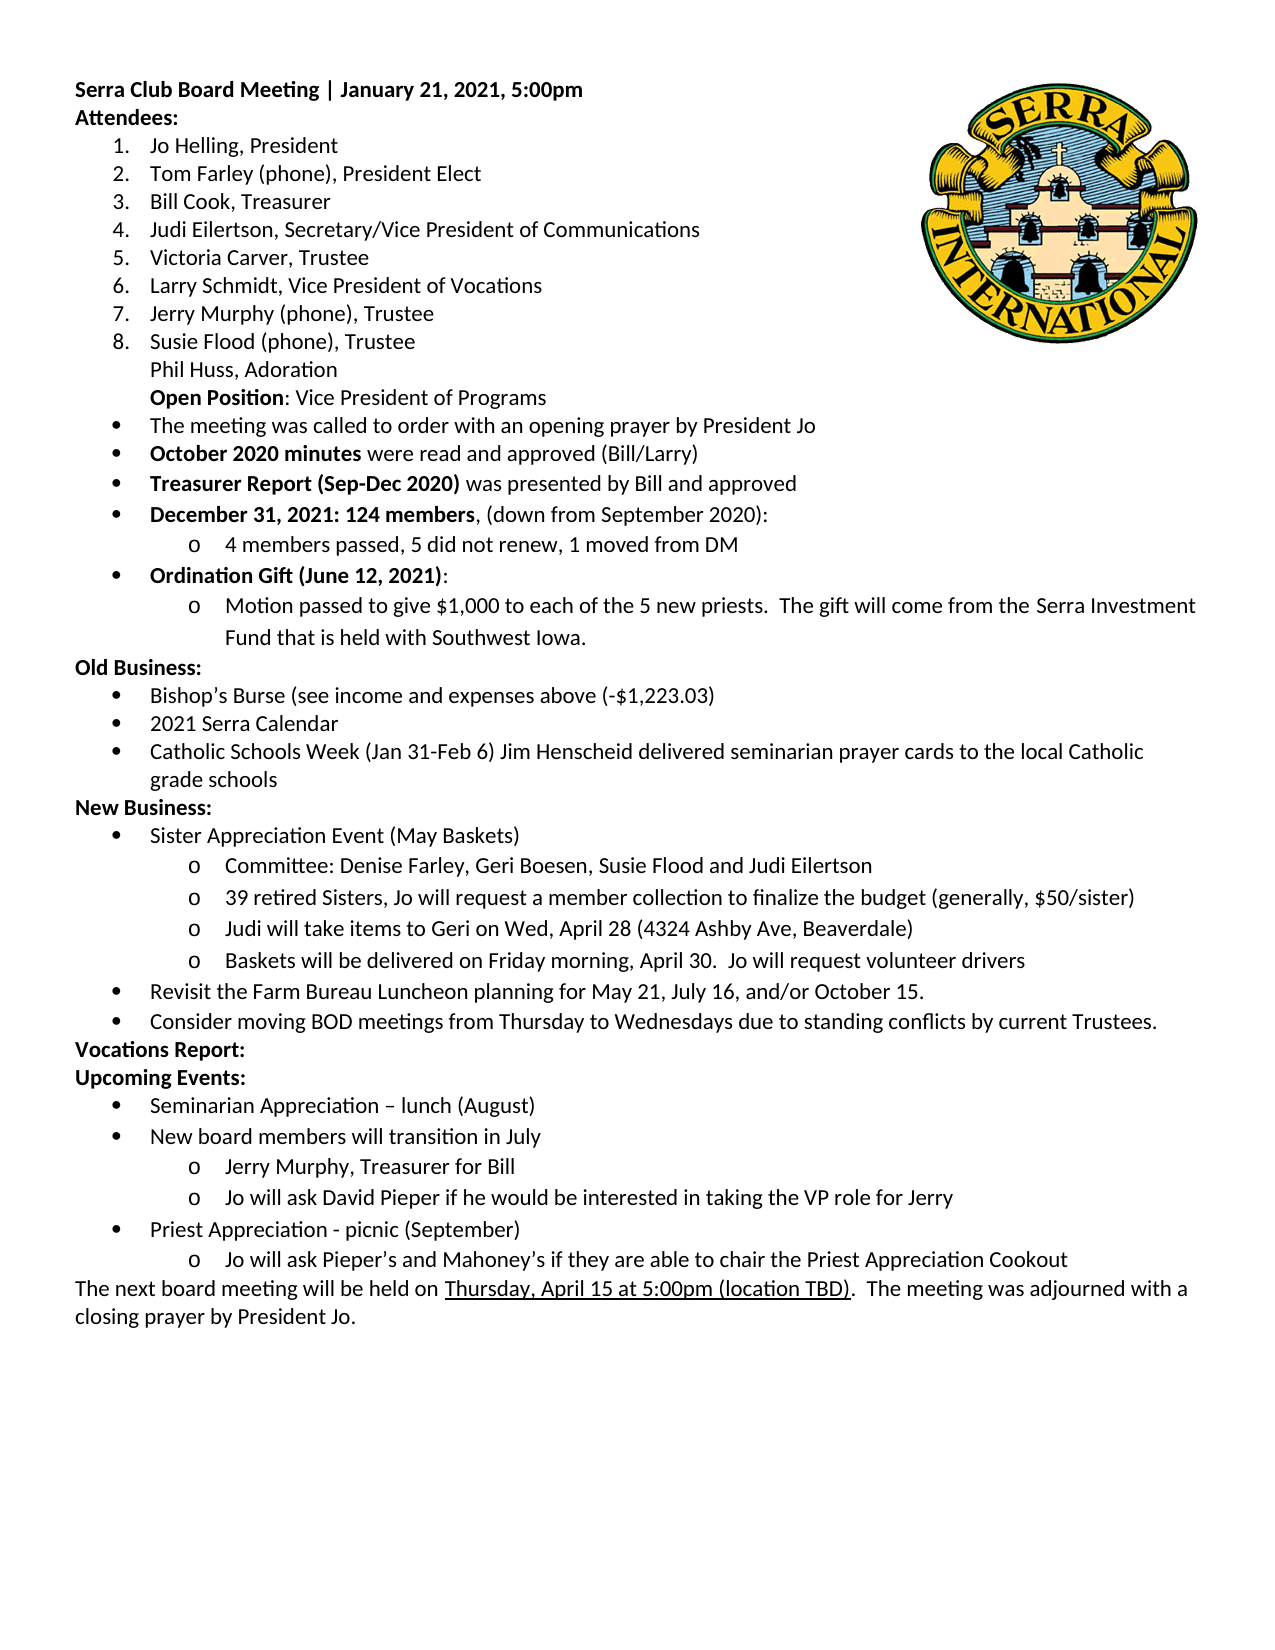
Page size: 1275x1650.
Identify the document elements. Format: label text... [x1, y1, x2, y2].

text The next board meeting will be held on Thursday, April 15 at 5:00pm (location TBD). The meeting was adjourned with a closing prayer by President Jo. [75, 1274, 1200, 1330]
list Sister Appreciation Event (May Baskets) [112, 821, 1200, 849]
list Bishop’s Burse (see income and expenses above (-$1,223.03) [112, 681, 1200, 709]
text Serra Club Board Meeting | January 21, 2021, 5:00pm [75, 75, 918, 103]
list Motion passed to give $1,000 to each of the 5 new priests. The gift will come from the Serra Investment Fund that is held with Southwest Iowa. [187, 592, 1200, 651]
list Larry Schmidt, Vice President of Vocations [112, 271, 918, 299]
text Old Business: [75, 653, 1200, 681]
list Treasurer Report (Sep-Dec 2020) was presented by Bill and approved [112, 469, 1200, 497]
text Vocations Report: [75, 1036, 1200, 1063]
list Jerry Murphy (phone), Trustee [112, 299, 918, 327]
text Upcoming Events: [75, 1063, 1200, 1092]
list Judi will take items to Geri on Wed, April 28 (4324 Ashby Ave, Beaverdale) [187, 914, 1200, 943]
list 2021 Serra Calendar [112, 709, 1200, 737]
list Catholic Schools Week (Jan 31-Feb 6) Jim Henscheid delivered seminarian prayer cards to the local Catholic grade schools [112, 737, 1200, 793]
list Tom Farley (phone), President Elect [112, 159, 918, 187]
list December 31, 2021: 124 members, (down from September 2020): [112, 500, 1200, 528]
list Judi Eilertson, Secretary/Vice President of Communications [112, 215, 918, 243]
list October 2020 minutes were read and approved (Bill/Larry) [112, 439, 1200, 467]
list Susie Flood (phone), Trustee [112, 327, 1200, 355]
list Priest Appreciation - picnic (September) [112, 1215, 1200, 1243]
list Victoria Carver, Trustee [112, 243, 918, 271]
list 4 members passed, 5 did not renew, 1 moved from DM [187, 530, 1200, 559]
list 39 retired Sisters, Jo will request a member collection to finalize the budget (generally, $50/sister) [187, 883, 1200, 912]
list Consider moving BOD meetings from Thursday to Wednesdays due to standing conflicts by current Trustees. [112, 1007, 1200, 1036]
list Phil Huss, Adoration [112, 355, 1200, 383]
list Bill Cook, Treasurer [112, 187, 918, 215]
list Jo will ask Pieper’s and Mahoney’s if they are able to chair the Priest Appreciation Cookout [187, 1245, 1200, 1274]
text New Business: [75, 793, 1200, 821]
picture [918, 75, 1202, 346]
text Attendees: [75, 103, 918, 131]
list Committee: Denise Farley, Geri Boesen, Susie Flood and Judi Eilertson [187, 851, 1200, 881]
list Ordination Gift (June 12, 2021): [112, 561, 1200, 589]
list The meeting was called to order with an opening prayer by President Jo [112, 411, 1200, 439]
list Jerry Murphy, Treasurer for Bill [187, 1152, 1200, 1181]
list Open Position: Vice President of Programs [112, 383, 1200, 411]
list Baskets will be delivered on Friday morning, April 30. Jo will request volunteer drivers [187, 946, 1200, 975]
list Jo will ask David Pieper if he would be interested in taking the VP role for Jerry [187, 1183, 1200, 1213]
list Revisit the Farm Bureau Luncheon planning for May 21, July 16, and/or October 15. [112, 977, 1200, 1005]
list Jo Helling, President [112, 131, 918, 159]
list Seminarian Appreciation – lunch (August) [112, 1092, 1200, 1119]
list New board members will transition in July [112, 1122, 1200, 1150]
